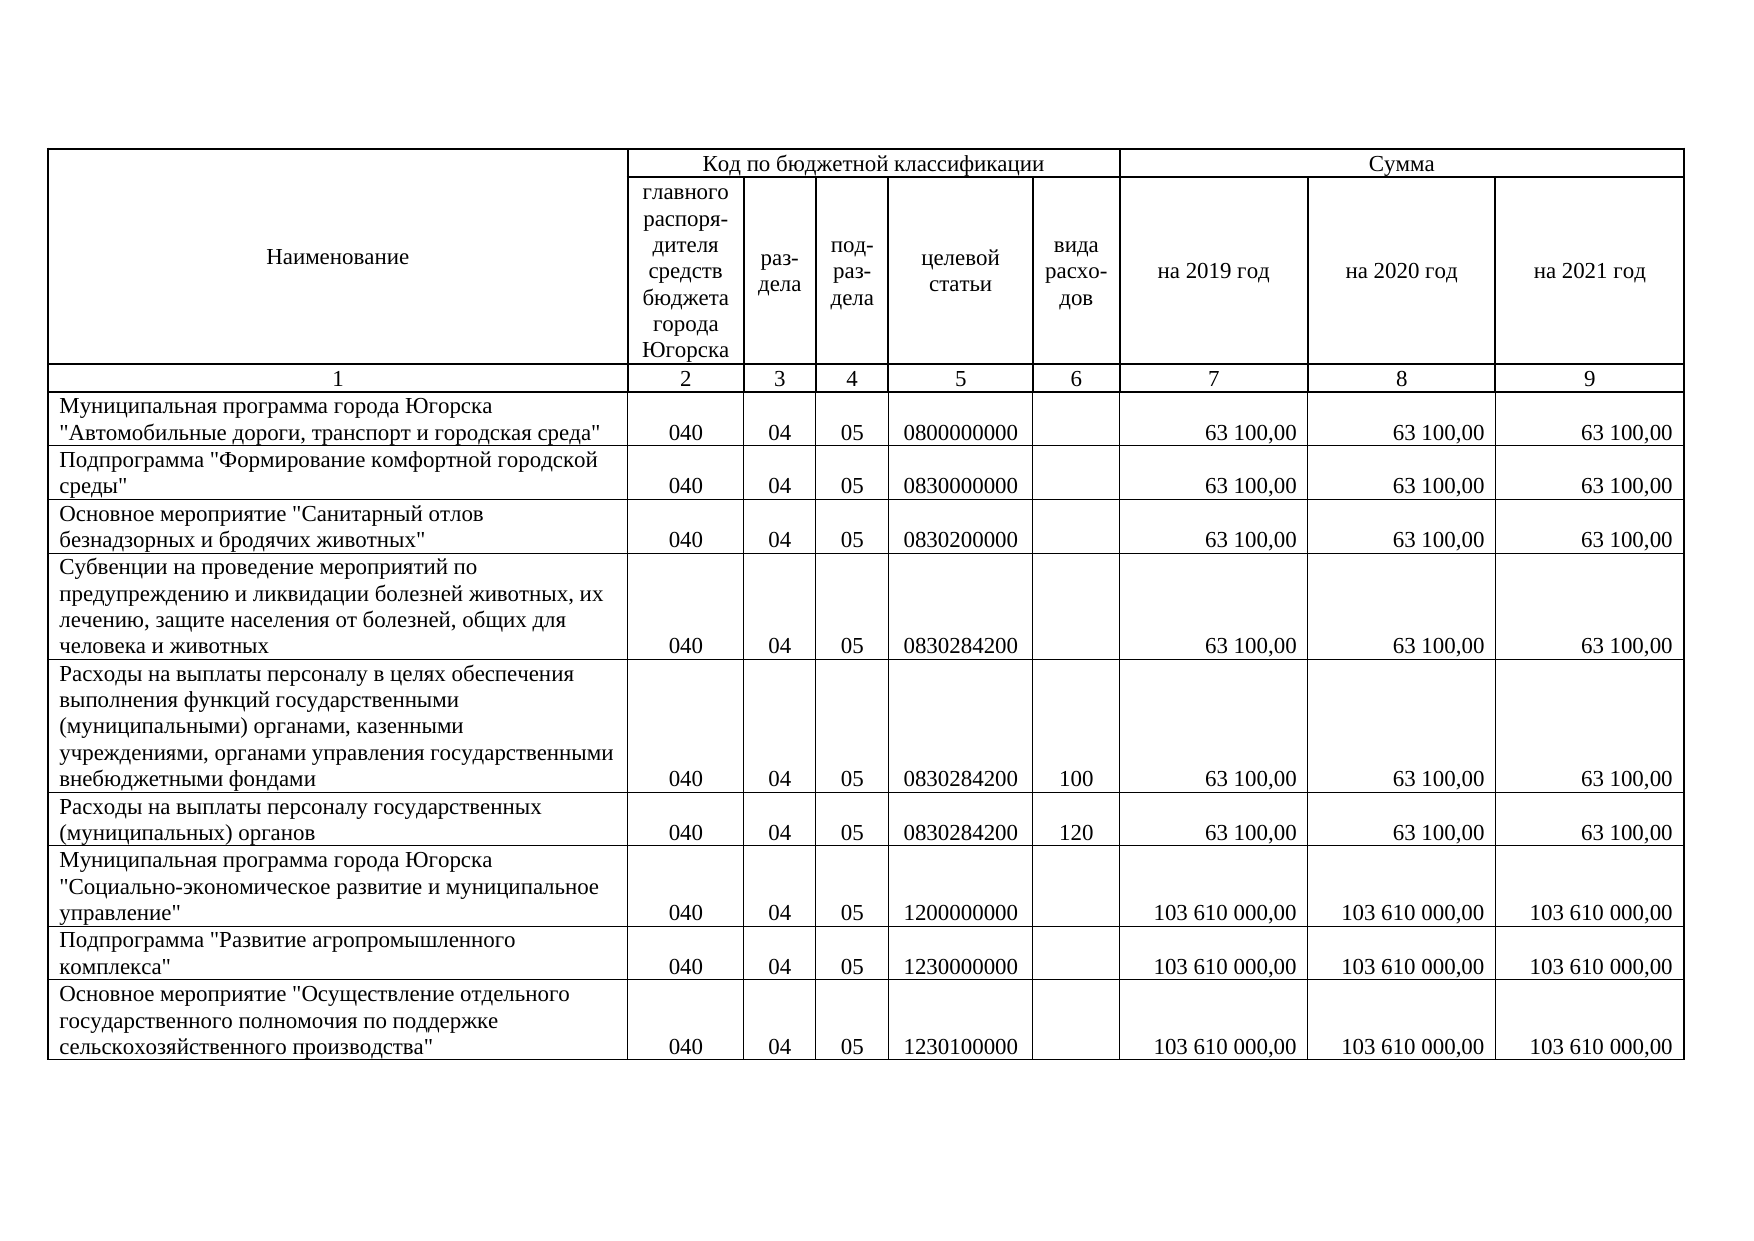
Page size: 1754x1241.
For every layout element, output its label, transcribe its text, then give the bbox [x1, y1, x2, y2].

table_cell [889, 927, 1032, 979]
table_cell на 2021 год [1496, 178, 1683, 363]
table_cell 103 610 000,00 [1308, 846, 1495, 926]
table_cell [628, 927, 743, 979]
table_cell Основное мероприятие "Санитарный отлов безнадзорных и бродячих животных" [49, 500, 627, 552]
table_cell 63 100,00 [1120, 500, 1307, 552]
table_cell 63 100,00 [1120, 446, 1307, 499]
table_cell 2 [629, 365, 743, 391]
table_cell 63 100,00 [1120, 660, 1307, 792]
table_cell 04 [744, 446, 815, 499]
table_cell 040 [628, 500, 743, 552]
table_cell вида расхо-дов [1034, 178, 1119, 363]
table_cell Субвенции на проведение мероприятий по предупреждению и ликвидации болезней животных, их лечению, защите населения от болезней, общих для человека и животных [49, 554, 627, 659]
table_cell 040 [628, 660, 743, 792]
table_cell 04 [744, 793, 815, 845]
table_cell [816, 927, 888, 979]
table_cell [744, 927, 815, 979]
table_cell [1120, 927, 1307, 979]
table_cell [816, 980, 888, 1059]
table_cell 0830000000 [889, 446, 1032, 499]
table_cell 63 100,00 [1496, 554, 1683, 659]
table_cell 63 100,00 [1308, 554, 1495, 659]
table_cell 63 100,00 [1120, 554, 1307, 659]
table_cell 9 [1496, 365, 1683, 391]
table_cell 040 [628, 554, 743, 659]
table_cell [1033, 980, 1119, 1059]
table_cell 63 100,00 [1308, 393, 1495, 445]
table_cell 1 [49, 365, 627, 391]
table_cell 63 100,00 [1308, 446, 1495, 499]
table_header Код по бюджетной классификации [629, 150, 1119, 176]
table_cell 04 [744, 846, 815, 926]
table_cell 63 100,00 [1120, 393, 1307, 445]
table_cell 0830284200 [889, 554, 1032, 659]
table_cell 04 [744, 500, 815, 552]
table_cell 1200000000 [889, 846, 1032, 926]
table_cell на 2019 год [1121, 178, 1307, 363]
table_cell 120 [1033, 793, 1119, 845]
table_cell 63 100,00 [1308, 793, 1495, 845]
table_cell Расходы на выплаты персоналу государственных (муниципальных) органов [49, 793, 627, 845]
table_cell [1033, 393, 1119, 445]
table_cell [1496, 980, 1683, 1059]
table_cell 05 [816, 446, 888, 499]
table_cell 0830284200 [889, 793, 1032, 845]
table_cell 05 [816, 660, 888, 792]
table_cell 63 100,00 [1496, 660, 1683, 792]
table_cell раз-дела [745, 178, 815, 363]
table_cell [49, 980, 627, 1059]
table_cell 63 100,00 [1496, 500, 1683, 552]
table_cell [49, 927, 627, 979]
table_header Сумма [1121, 150, 1683, 176]
table_cell Муниципальная программа города Югорска "Социально-экономическое развитие и муниципальное управление" [49, 846, 627, 926]
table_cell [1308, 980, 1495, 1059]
table_cell [1033, 446, 1119, 499]
table_cell 63 100,00 [1496, 393, 1683, 445]
table_cell 3 [745, 365, 815, 391]
table_cell Подпрограмма "Формирование комфортной городской среды" [49, 446, 627, 499]
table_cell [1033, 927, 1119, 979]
table_cell 0830284200 [889, 660, 1032, 792]
table_cell 04 [744, 660, 815, 792]
table_cell 4 [817, 365, 887, 391]
table_cell 100 [1033, 660, 1119, 792]
table_cell 5 [889, 365, 1032, 391]
table_cell 8 [1309, 365, 1494, 391]
table_cell на 2020 год [1309, 178, 1494, 363]
table_cell 040 [628, 393, 743, 445]
table_cell 05 [816, 554, 888, 659]
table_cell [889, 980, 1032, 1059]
table_cell 103 610 000,00 [1496, 846, 1683, 926]
table_cell Муниципальная программа города Югорска "Автомобильные дороги, транспорт и городская среда" [49, 393, 627, 445]
table_cell 63 100,00 [1308, 660, 1495, 792]
table_header Наименование [49, 150, 627, 363]
table_cell 040 [628, 846, 743, 926]
table_cell 04 [744, 393, 815, 445]
table_cell 05 [816, 393, 888, 445]
table_cell целевой статьи [889, 178, 1032, 363]
table_cell 05 [816, 793, 888, 845]
table_cell 103 610 000,00 [1120, 846, 1307, 926]
table_cell главного распоря-дителя средств бюджета города Югорска [629, 178, 743, 363]
table_cell 63 100,00 [1496, 793, 1683, 845]
table_cell 04 [744, 554, 815, 659]
table_cell Расходы на выплаты персоналу в целях обеспечения выполнения функций государственными (муниципальными) органами, казенными учреждениями, органами управления государственными внебюджетными фондами [49, 660, 627, 792]
table_cell 040 [628, 793, 743, 845]
table_cell [1033, 500, 1119, 552]
table_cell 7 [1121, 365, 1307, 391]
table_cell 040 [628, 446, 743, 499]
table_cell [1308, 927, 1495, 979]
table_cell 63 100,00 [1308, 500, 1495, 552]
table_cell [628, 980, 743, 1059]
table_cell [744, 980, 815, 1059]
table_cell 6 [1034, 365, 1119, 391]
table_cell 63 100,00 [1496, 446, 1683, 499]
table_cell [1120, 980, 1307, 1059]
table_cell 63 100,00 [1120, 793, 1307, 845]
table_cell 05 [816, 846, 888, 926]
table_cell 0800000000 [889, 393, 1032, 445]
table_cell 05 [816, 500, 888, 552]
table_cell под-раз-дела [817, 178, 887, 363]
table_cell [1033, 846, 1119, 926]
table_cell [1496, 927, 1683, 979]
table_cell [1033, 554, 1119, 659]
table_cell 0830200000 [889, 500, 1032, 552]
